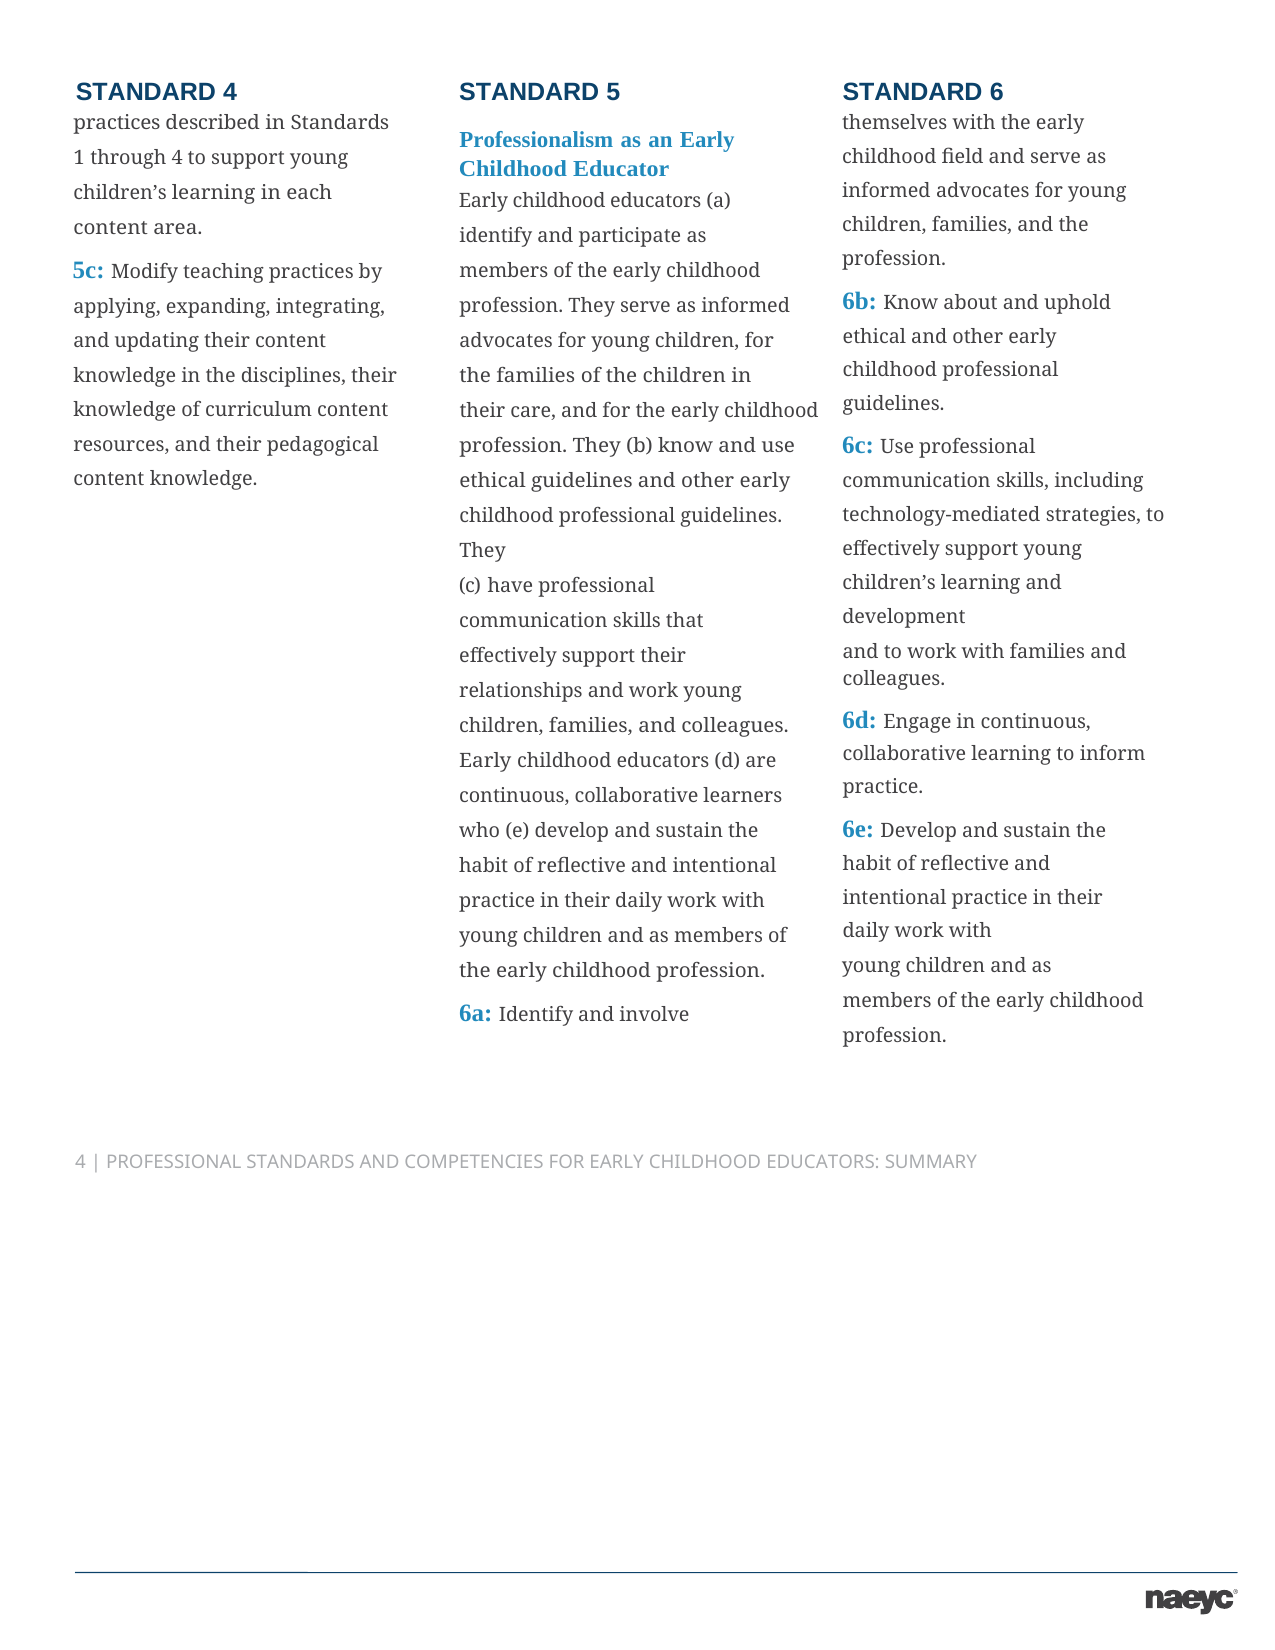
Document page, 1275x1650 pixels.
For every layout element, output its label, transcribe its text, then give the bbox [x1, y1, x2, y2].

text 6c: Use professional communication skills, including technology-mediated strategies, to effectively support young children’s learning and development [842, 431, 1180, 629]
text Early childhood educators (a) identify and participate as members of the early childhood profession. They serve as informed advocates for young children, for the families of the children in [458, 187, 798, 389]
text 5c: Modify teaching practices by applying, expanding, integrating, and updating their content knowledge in the disciplines, their knowledge of curriculum content resources, and their pedagogical content knowledge. [72, 255, 401, 491]
list have professional communication skills that effectively support their relationships and work young children, families, and colleagues. Early childhood educators (d) are continuous, collaborative learners who (e) develop and sustain the habit of reflective and intentional practice in their daily work with young children and as members of the early childhood profession. [458, 572, 801, 984]
text 6b: Know about and uphold ethical and other early childhood professional guidelines. [842, 286, 1132, 416]
text 6e: Develop and sustain the habit of reflective and intentional practice in their daily work with [842, 814, 1135, 944]
subtitle Professionalism as an Early Childhood Educator [458, 126, 798, 181]
text their care, and for the early childhood profession. They (b) know and use ethical guidelines and other early childhood professional guidelines. They [459, 397, 822, 564]
text 6a: Identify and involve themselves with the early childhood field and serve as informed advocates for young children, families, and the profession. [842, 108, 1178, 271]
text 6d: Engage in continuous, collaborative learning to inform practice. [842, 705, 1213, 799]
text young children and as members of the early childhood profession. [842, 951, 1145, 1048]
text and to work with families and colleagues. [842, 637, 1214, 691]
text 4 | PROFESSIONAL STANDARDS AND COMPETENCIES FOR EARLY CHILDHOOD EDUCATORS: SUMMARY [75, 1149, 1214, 1174]
text 6a: Identify and involve themselves with the early childhood field and serve as informed advocates for young children, families, and the profession. [459, 998, 787, 1027]
text to use the teacher knowledge and practices described in Standards 1 through 4 to support young children’s learning in each content area. [73, 108, 405, 240]
